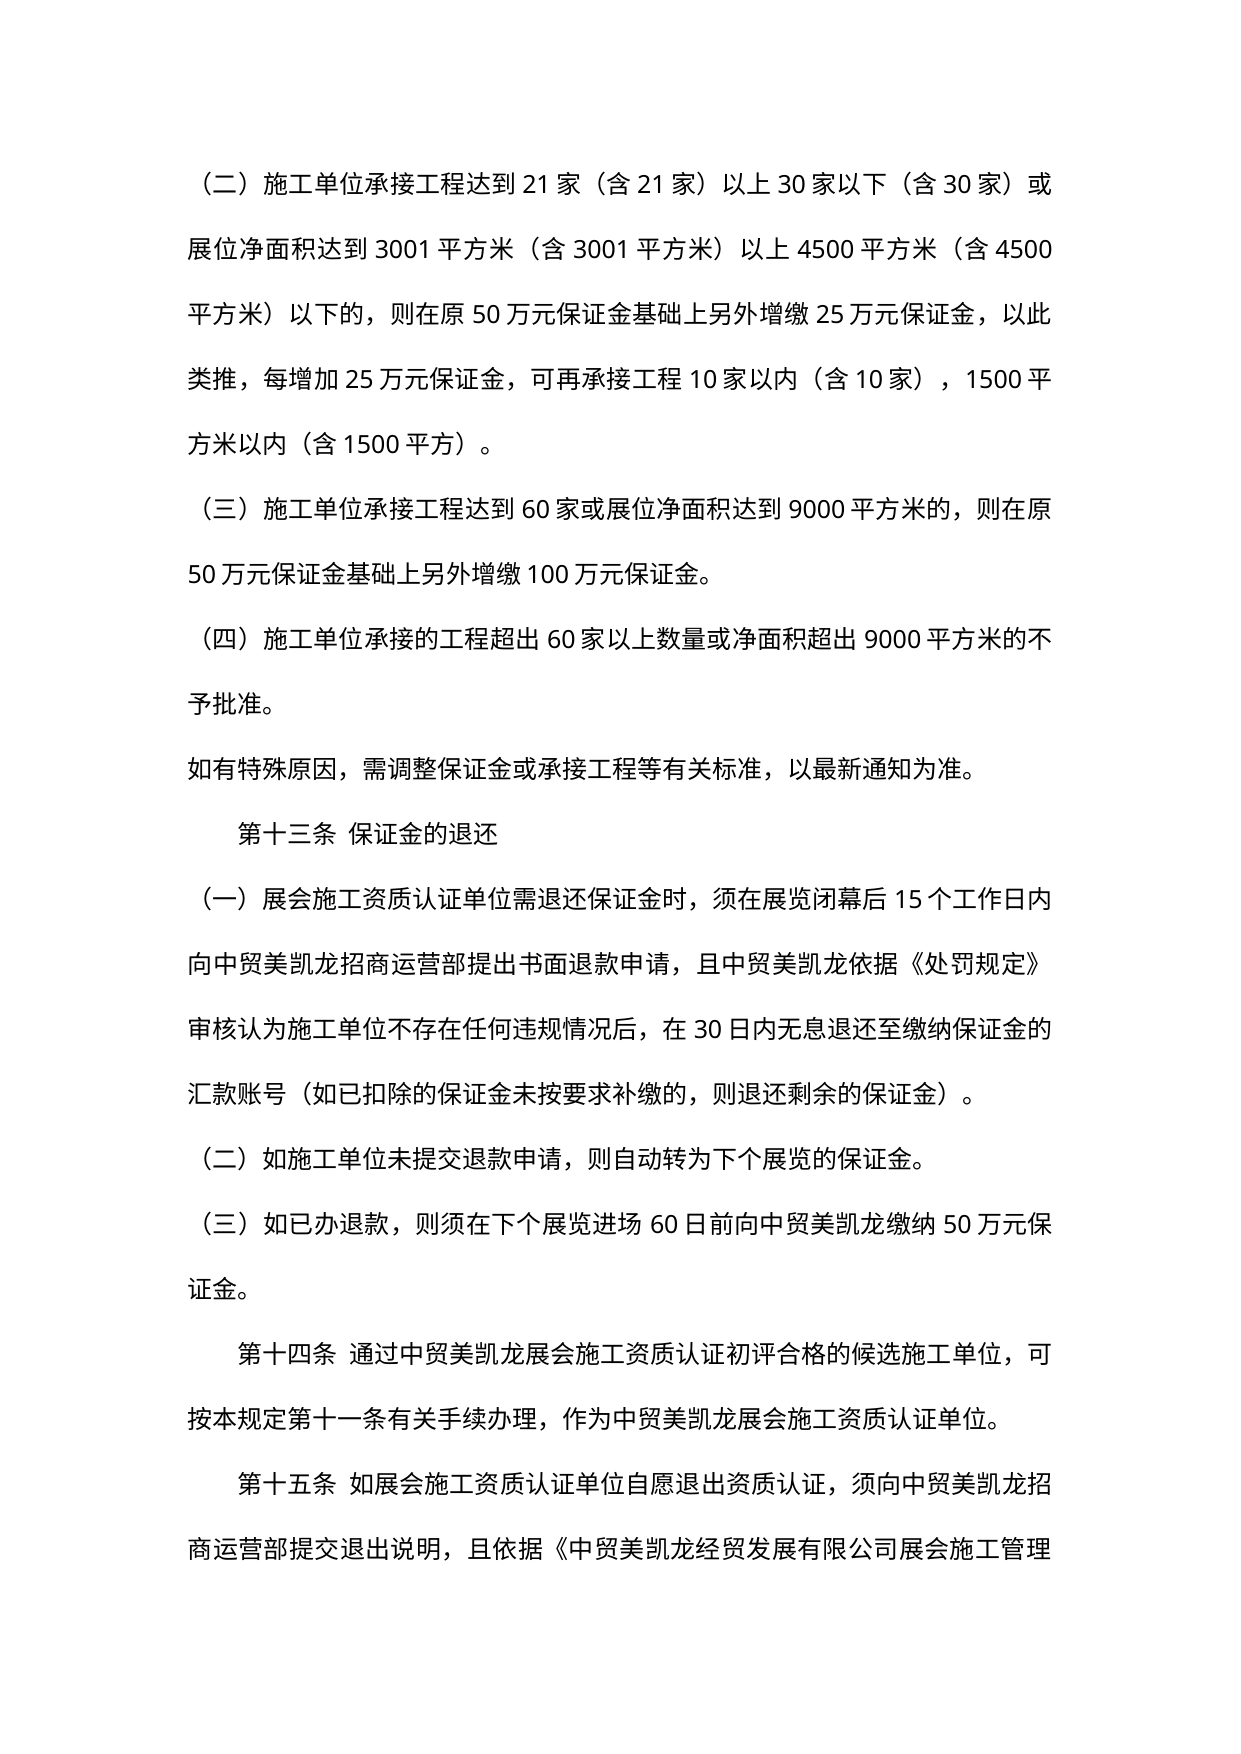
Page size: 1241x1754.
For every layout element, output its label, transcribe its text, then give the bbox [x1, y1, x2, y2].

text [187, 1450, 1053, 1580]
text （三）如已办退款，则须在下个展览进场60日前向中贸美凯龙缴纳50万元保证金。 [187, 1190, 1053, 1320]
text （一）展会施工资质认证单位需退还保证金时，须在展览闭幕后15个工作日内向中贸美凯龙招商运营部提出书面退款申请，且中贸美凯龙依据《处罚规定》审核认为施工单位不存在任何违规情况后，在30日内无息退还至缴纳保证金的汇款账号（如已扣除的保证金未按要求补缴的，则退还剩余的保证金）。 [187, 865, 1053, 1125]
text （二）施工单位承接工程达到21家（含21家）以上30家以下（含30家）或展位净面积达到3001平方米（含3001平方米）以上4500平方米（含4500平方米）以下的，则在原50万元保证金基础上另外增缴25万元保证金，以此类推，每增加25万元保证金，可再承接工程10家以内（含10家），1500平方米以内（含1500平方）。 [187, 150, 1053, 475]
text 如有特殊原因，需调整保证金或承接工程等有关标准，以最新通知为准。 [187, 735, 1053, 800]
text （三）施工单位承接工程达到60家或展位净面积达到9000平方米的，则在原50万元保证金基础上另外增缴100万元保证金。 [187, 475, 1053, 605]
text （二）如施工单位未提交退款申请，则自动转为下个展览的保证金。 [187, 1125, 1053, 1190]
text 第十四条 通过中贸美凯龙展会施工资质认证初评合格的候选施工单位，可按本规定第十一条有关手续办理，作为中贸美凯龙展会施工资质认证单位。 [187, 1320, 1053, 1450]
text （四）施工单位承接的工程超出60家以上数量或净面积超出9000平方米的不予批准。 [187, 605, 1053, 735]
text 第十三条 保证金的退还 [187, 800, 1053, 865]
